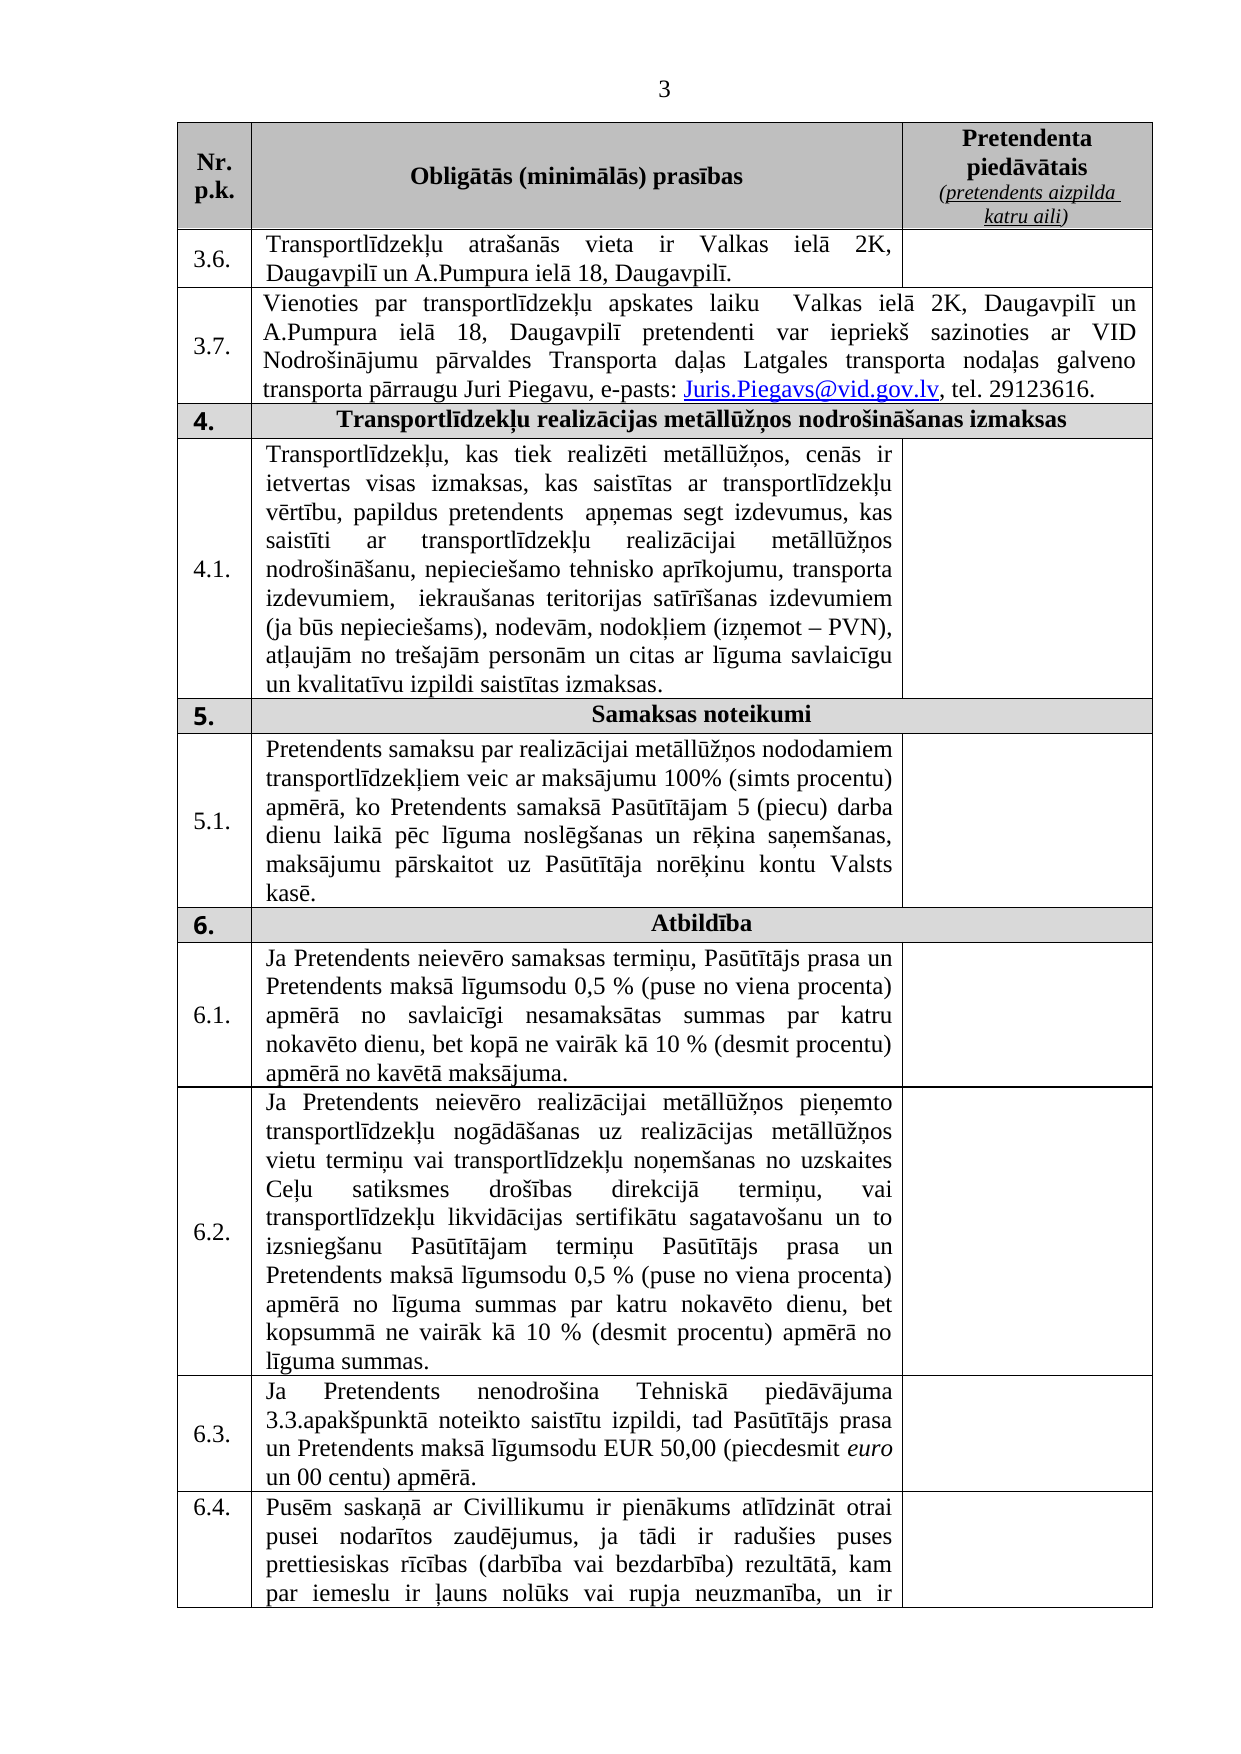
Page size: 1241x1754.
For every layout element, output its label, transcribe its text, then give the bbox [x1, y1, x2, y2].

table_cell Pretendents samaksu par realizācijai metāllūžņos nododamiem transportlīdzekļiem veic ar maksājumu 100% (simts procentu) apmērā, ko Pretendents samaksā Pasūtītājam 5 (piecu) darba dienu laikā pēc līguma noslēgšanas un rēķina saņemšanas, maksājumu pārskaitot uz Pasūtītāja norēķinu kontu Valsts kasē. [252, 734, 902, 907]
table_header Pretendenta piedāvātais (pretendents aizpilda katru aili) [903, 123, 1152, 228]
table_cell Ja Pretendents nenodrošina Tehniskā piedāvājuma 3.3.apakšpunktā noteikto saistītu izpildi, tad Pasūtītājs prasa un Pretendents maksā līgumsodu EUR 50,00 (piecdesmit euro un 00 centu) apmērā. [252, 1376, 902, 1491]
table_cell Transportlīdzekļu atrašanās vieta ir Valkas ielā 2K, Daugavpilī un A.Pumpura ielā 18, Daugavpilī. [252, 230, 902, 287]
table_cell [903, 1088, 1152, 1375]
table_cell Vienoties par transportlīdzekļu apskates laiku Valkas ielā 2K, Daugavpilī un A.Pumpura ielā 18, Daugavpilī pretendenti var iepriekš sazinoties ar VID Nodrošinājumu pārvaldes Transporta daļas Latgales transporta nodaļas galveno transporta pārraugu Juri Piegavu, e-pasts: Juris.Piegavs@vid.gov.lv, tel. 29123616. [252, 288, 1152, 403]
table_cell [903, 439, 1152, 698]
table_cell Ja Pretendents neievēro realizācijai metāllūžņos pieņemto transportlīdzekļu nogādāšanas uz realizācijas metāllūžņos vietu termiņu vai transportlīdzekļu noņemšanas no uzskaites Ceļu satiksmes drošības direkcijā termiņu, vai transportlīdzekļu likvidācijas sertifikātu sagatavošanu un to izsniegšanu Pasūtītājam termiņu Pasūtītājs prasa un Pretendents maksā līgumsodu 0,5 % (puse no viena procenta) apmērā no līguma summas par katru nokavēto dienu, bet kopsummā ne vairāk kā 10 % (desmit procentu) apmērā no līguma summas. [252, 1088, 902, 1375]
table_cell Atbildība [252, 908, 1152, 942]
table_cell [178, 908, 251, 942]
table_header Obligātās (minimālās) prasības [252, 123, 902, 228]
table_cell [178, 288, 251, 403]
table_cell Transportlīdzekļu realizācijas metāllūžņos nodrošināšanas izmaksas [252, 404, 1152, 438]
table_cell [178, 1492, 251, 1607]
table_cell [178, 439, 251, 698]
table_cell [903, 230, 1152, 287]
table_cell Transportlīdzekļu, kas tiek realizēti metāllūžņos, cenās ir ietvertas visas izmaksas, kas saistītas ar transportlīdzekļu vērtību, papildus pretendents apņemas segt izdevumus, kas saistīti ar transportlīdzekļu realizācijai metāllūžņos nodrošināšanu, nepieciešamo tehnisko aprīkojumu, transporta izdevumiem, iekraušanas teritorijas satīrīšanas izdevumiem (ja būs nepieciešams), nodevām, nodokļiem (izņemot – PVN), atļaujām no trešajām personām un citas ar līguma savlaicīgu un kvalitatīvu izpildi saistītas izmaksas. [252, 439, 902, 698]
table_header Nr. p.k. [178, 123, 251, 228]
table_cell [903, 943, 1152, 1086]
table_cell [903, 1376, 1152, 1491]
table_cell [178, 699, 251, 733]
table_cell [252, 1492, 902, 1607]
table_cell [903, 734, 1152, 907]
table_cell [178, 230, 251, 287]
table_cell [178, 1088, 251, 1375]
table_cell Ja Pretendents neievēro samaksas termiņu, Pasūtītājs prasa un Pretendents maksā līgumsodu 0,5 % (puse no viena procenta) apmērā no savlaicīgi nesamaksātas summas par katru nokavēto dienu, bet kopā ne vairāk kā 10 % (desmit procentu) apmērā no kavētā maksājuma. [252, 943, 902, 1086]
table_cell [178, 1376, 251, 1491]
table_cell [178, 404, 251, 438]
table_cell [178, 943, 251, 1086]
table_cell [903, 1492, 1152, 1607]
table_cell [178, 734, 251, 907]
table_cell Samaksas noteikumi [252, 699, 1152, 733]
